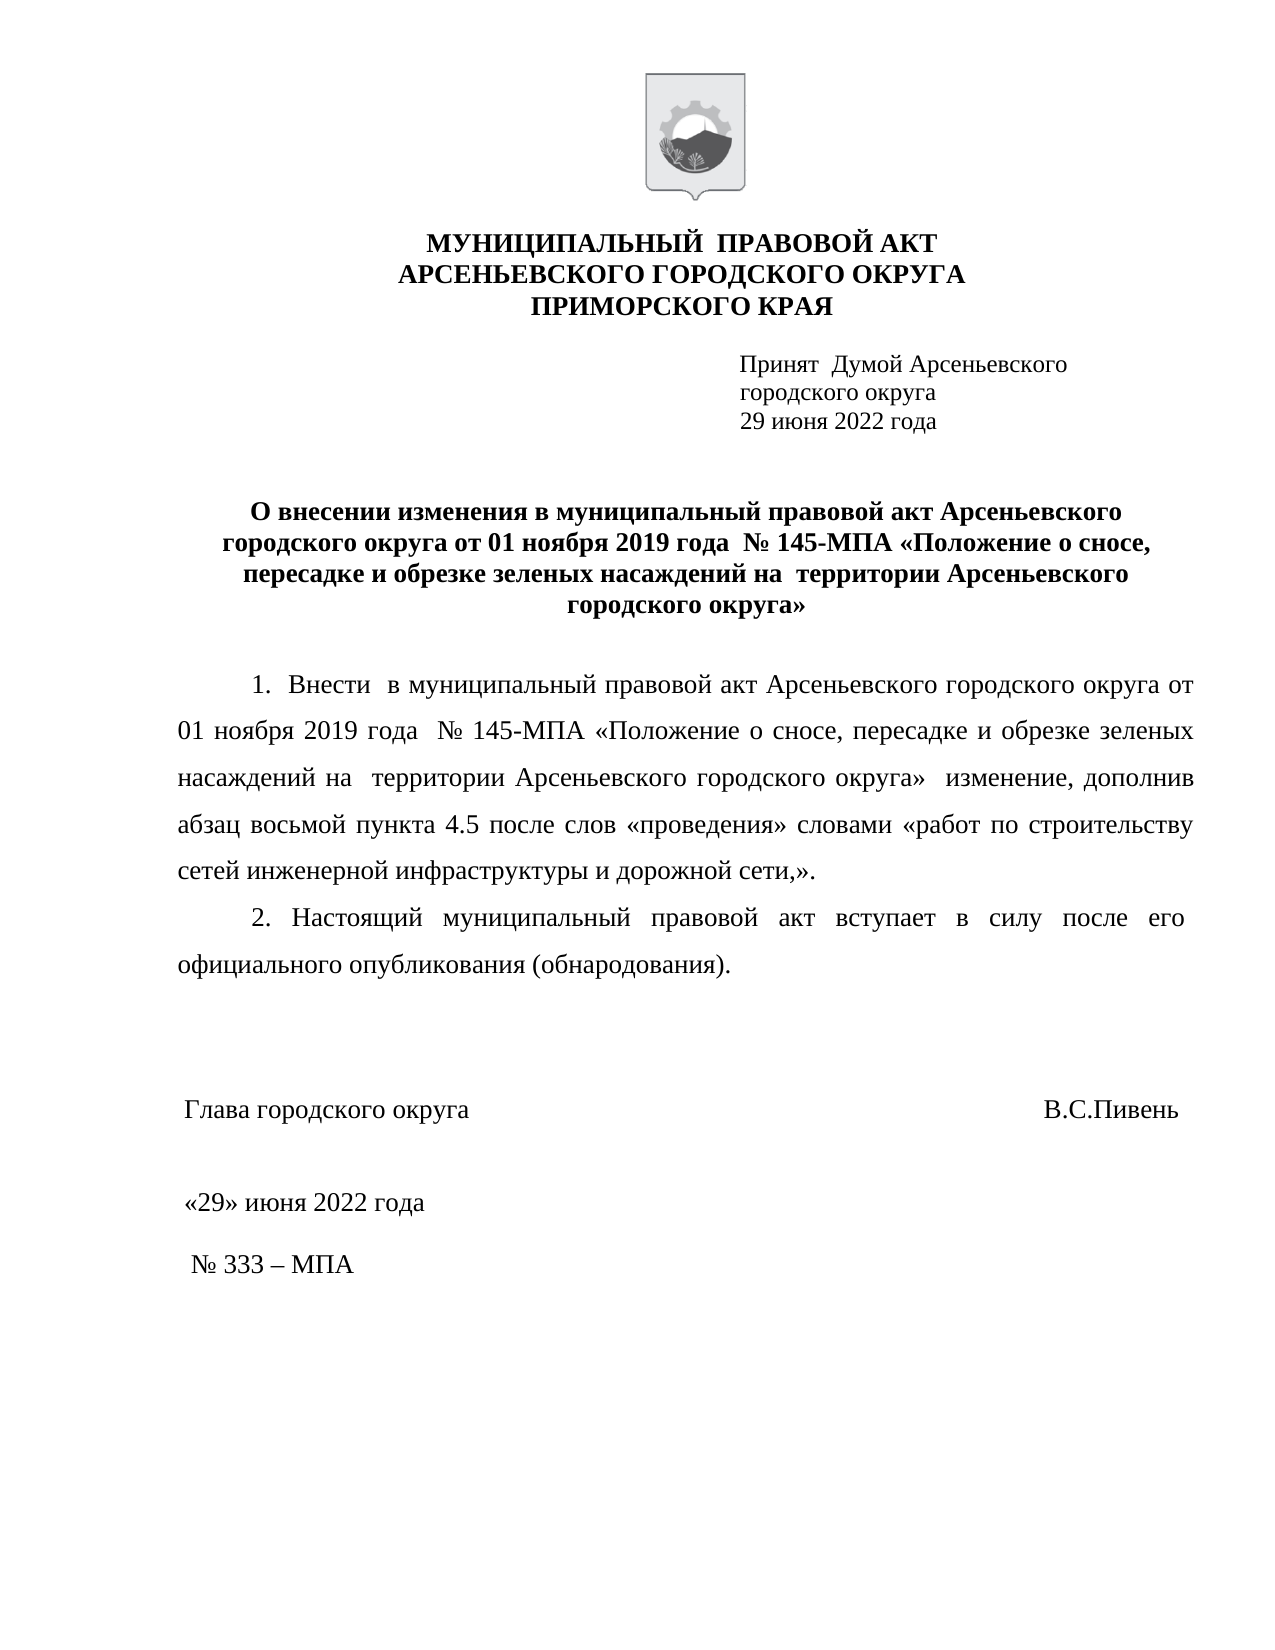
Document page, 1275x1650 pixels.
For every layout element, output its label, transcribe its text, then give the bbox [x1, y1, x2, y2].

text О внесении изменения в муниципальный правовой акт Арсеньевского городского округа от 01 ноября 2019 года № 145-МПА «Положение о сносе, пересадке и обрезке зеленых насаждений на территории Арсеньевского городского округа» [177, 495, 1196, 619]
text Глава городского округа В.С.Пивень [177, 1093, 1186, 1124]
text № 333 – МПА [177, 1248, 1186, 1280]
text 2. Настоящий муниципальный правовой акт вступает в силу после его официального опубликования (обнародования). [177, 901, 1186, 979]
picture [641, 73, 749, 209]
text ПРИМОРСКОГО КРАЯ [177, 289, 1186, 321]
text городского округа [590, 377, 1186, 406]
text АРСЕНЬЕВСКОГО ГОРОДСКОГО ОКРУГА [177, 258, 1186, 289]
text Принят Думой Арсеньевского [177, 349, 1186, 377]
text 1. Внести в муниципальный правовой акт Арсеньевского городского округа от 01 ноября 2019 года № 145-МПА «Положение о сносе, пересадке и обрезке зеленых насаждений на территории Арсеньевского городского округа» изменение, дополнив абзац восьмой пункта 4.5 после слов «проведения» словами «работ по строительству сетей инженерной инфраструктуры и дорожной сети,». [177, 668, 1196, 886]
text «29» июня 2022 года [177, 1186, 1186, 1217]
text МУНИЦИПАЛЬНЫЙ ПРАВОВОЙ АКТ [177, 227, 1186, 258]
text 29 июня 2022 года [590, 406, 1186, 435]
